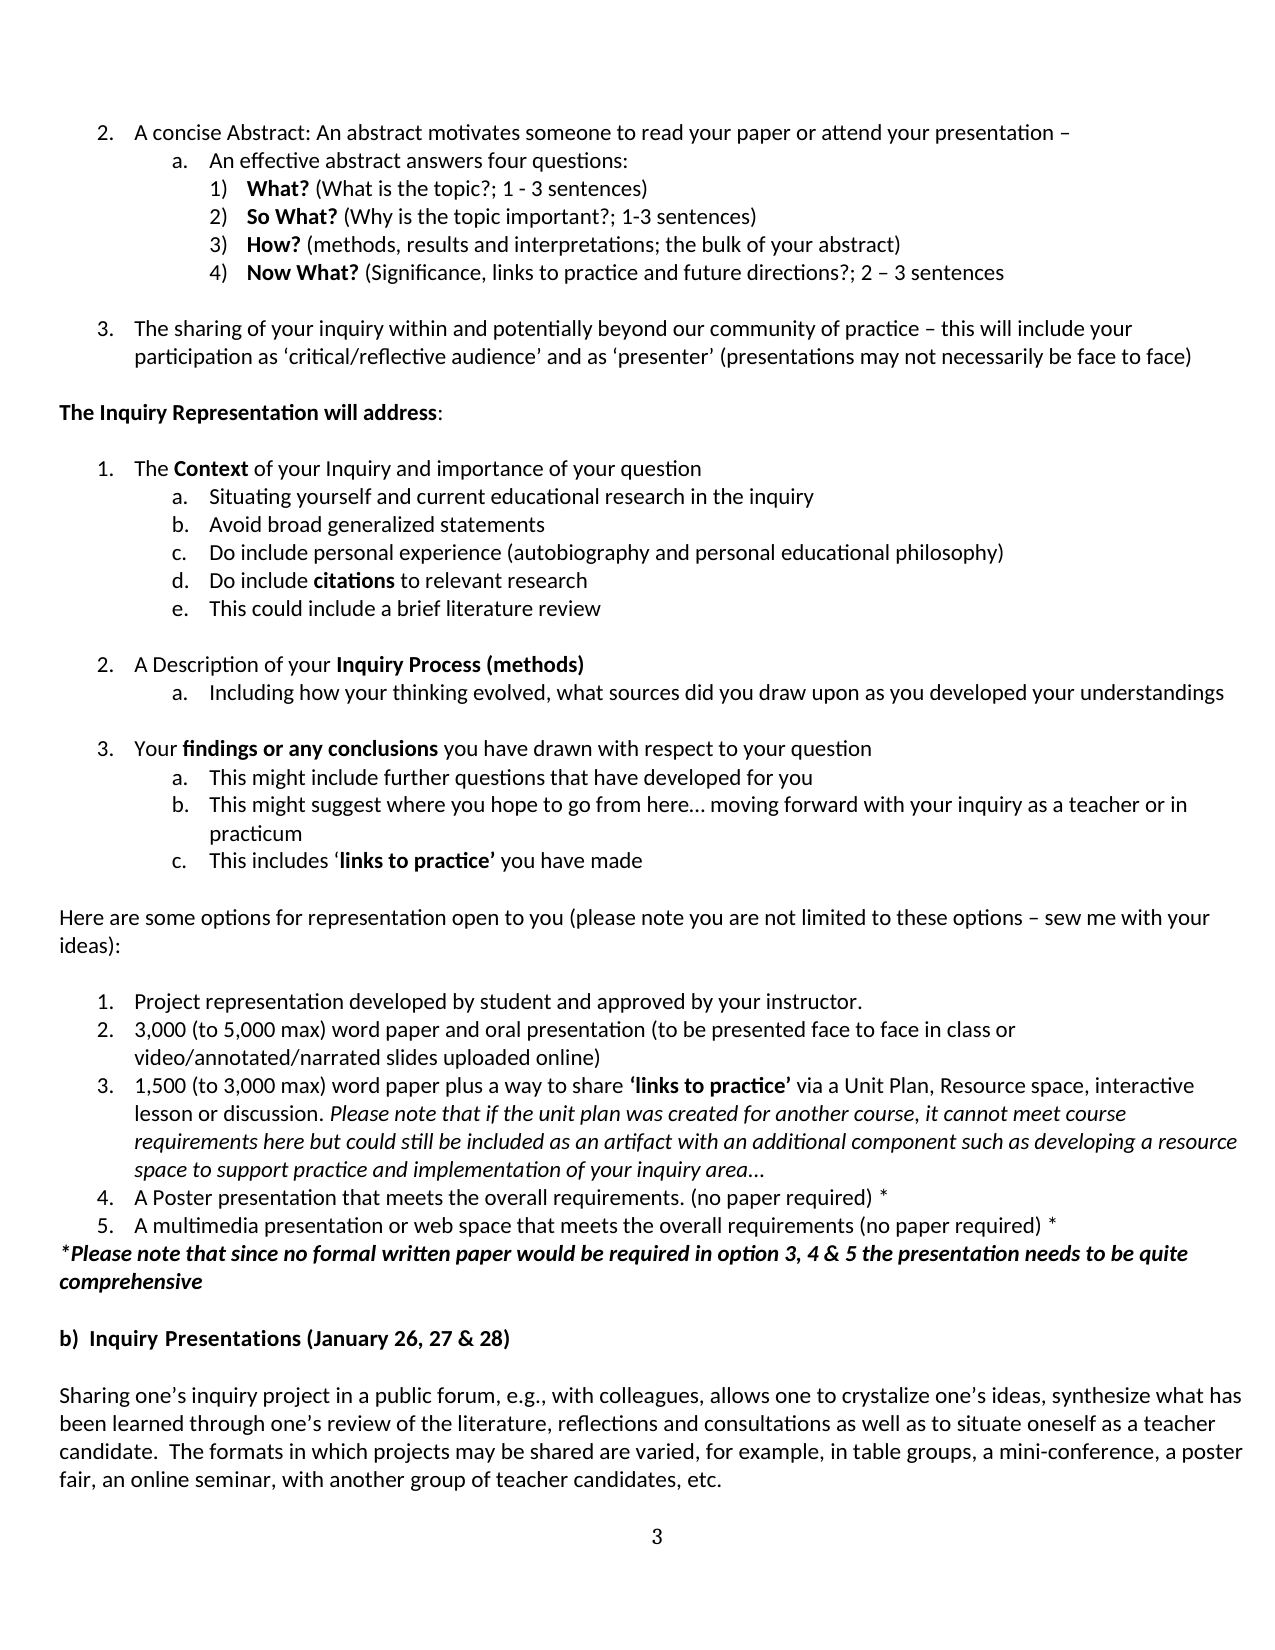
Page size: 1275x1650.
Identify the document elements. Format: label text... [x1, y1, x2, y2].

list A multimedia presentation or web space that meets the overall requirements (no paper required) * [97, 1211, 1255, 1239]
list The sharing of your inquiry within and potentially beyond our community of practice – this will include your participation as ‘critical/reflective audience’ and as ‘presenter’ (presentations may not necessarily be face to face) [97, 314, 1255, 370]
list Now What? (Significance, links to practice and future directions?; 2 – 3 sentences [209, 258, 1255, 286]
list How? (methods, results and interpretations; the bulk of your abstract) [209, 230, 1255, 258]
list Including how your thinking evolved, what sources did you draw upon as you developed your understandings [172, 678, 1255, 707]
list A Description of your Inquiry Process (methods) [97, 651, 1255, 678]
text b) Inquiry Presentations (January 26, 27 & 28) [59, 1324, 1257, 1352]
list The Context of your Inquiry and importance of your question [97, 454, 1255, 482]
list What? (What is the topic?; 1 - 3 sentences) [209, 174, 1255, 202]
list This could include a brief literature review [172, 594, 1255, 622]
text Here are some options for representation open to you (please note you are not limited to these options – sew me with your ideas): [59, 903, 1255, 959]
list Do include personal experience (autobiography and personal educational philosophy) [172, 538, 1255, 566]
text *Please note that since no formal written paper would be required in option 3, 4 & 5 the presentation needs to be quite comprehensive [59, 1239, 1255, 1295]
list Your findings or any conclusions you have drawn with respect to your question [97, 734, 1255, 763]
text Sharing one’s inquiry project in a public forum, e.g., with colleagues, allows one to crystalize one’s ideas, synthesize what has been learned through one’s review of the literature, reflections and consultations as well as to situate oneself as a teacher candidate. The formats in which projects may be shared are varied, for example, in table groups, a mini-conference, a poster fair, an online seminar, with another group of teacher candidates, etc. [59, 1381, 1257, 1493]
list This might include further questions that have developed for you [172, 763, 1255, 791]
list 3,000 (to 5,000 max) word paper and oral presentation (to be presented face to face in class or video/annotated/narrated slides uploaded online) [97, 1015, 1255, 1071]
list An effective abstract answers four questions: [172, 146, 1255, 174]
list Avoid broad generalized statements [172, 510, 1255, 538]
list Situating yourself and current educational research in the inquiry [172, 482, 1255, 510]
list Project representation developed by student and approved by your instructor. [97, 987, 1255, 1015]
list Do include citations to relevant research [172, 566, 1255, 594]
list So What? (Why is the topic important?; 1-3 sentences) [209, 202, 1255, 230]
list This might suggest where you hope to go from here… moving forward with your inquiry as a teacher or in practicum [172, 791, 1255, 847]
list This includes ‘links to practice’ you have made [172, 847, 1255, 875]
list 1,500 (to 3,000 max) word paper plus a way to share ‘links to practice’ via a Unit Plan, Resource space, interactive lesson or discussion. Please note that if the unit plan was created for another course, it cannot meet course requirements here but could still be included as an artifact with an additional component such as developing a resource space to support practice and implementation of your inquiry area... [97, 1071, 1255, 1183]
list A concise Abstract: An abstract motivates someone to read your paper or attend your presentation – [97, 118, 1255, 146]
list A Poster presentation that meets the overall requirements. (no paper required) * [97, 1183, 1255, 1211]
text The Inquiry Representation will address: [59, 398, 1255, 426]
